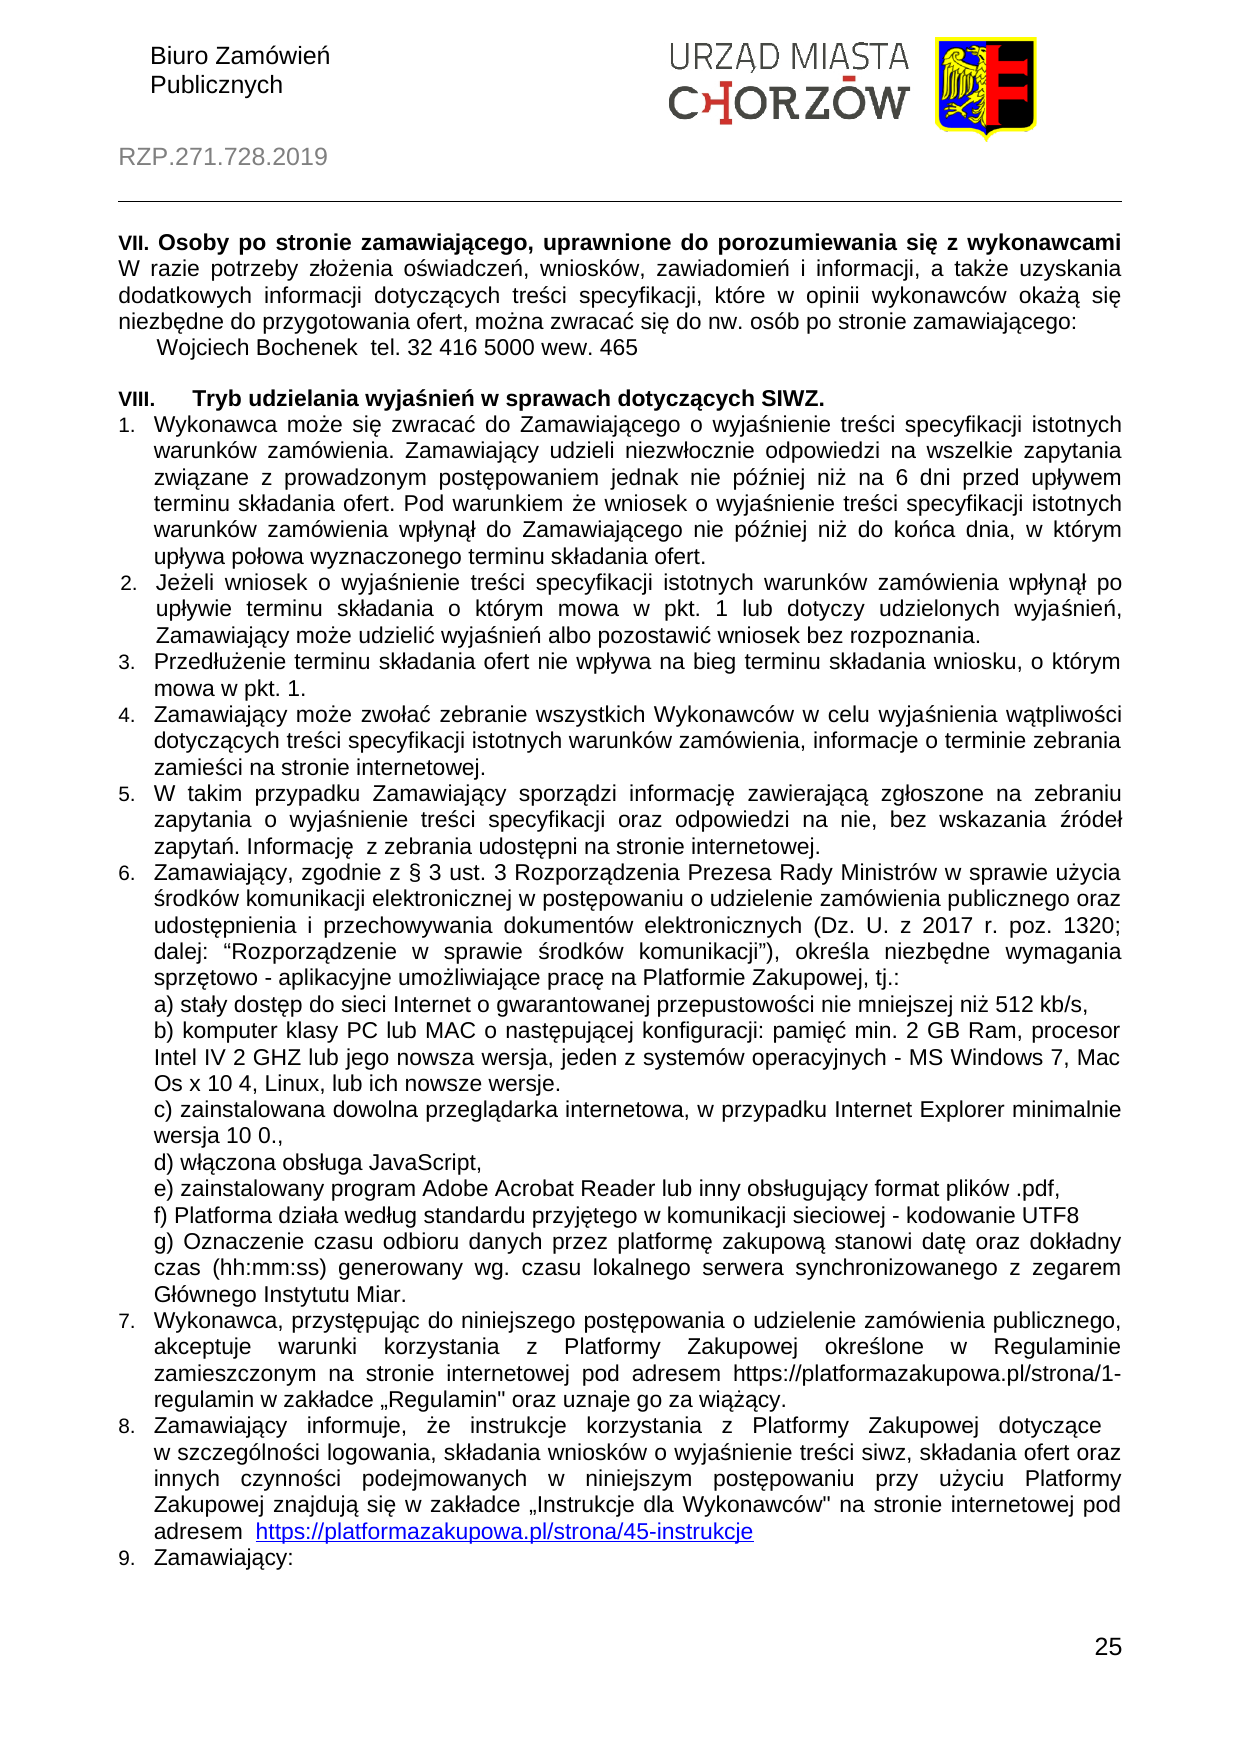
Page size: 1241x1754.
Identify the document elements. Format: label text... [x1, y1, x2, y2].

list Zamawiający, zgodnie z § 3 ust. 3 Rozporządzenia Prezesa Rady Ministrów w sprawie użycia środków komunikacji elektronicznej w postępowaniu o udzielenie zamówienia publicznego oraz udostępnienia i przechowywania dokumentów elektronicznych (Dz. U. z 2017 r. poz. 1320; dalej: “Rozporządzenie w sprawie środków komunikacji”), określa niezbędne wymagania sprzętowo - aplikacyjne umożliwiające pracę na Platformie Zakupowej, tj.: [118, 859, 1122, 991]
text d) włączona obsługa JavaScript, [153, 1149, 1122, 1175]
text b) komputer klasy PC lub MAC o następującej konfiguracji: pamięć min. 2 GB Ram, procesor Intel IV 2 GHZ lub jego nowsza wersja, jeden z systemów operacyjnych - MS Windows 7, Mac Os x 10 4, Linux, lub ich nowsze wersje. [153, 1017, 1122, 1096]
list Jeżeli wniosek o wyjaśnienie treści specyfikacji istotnych warunków zamówienia wpłynął po upływie terminu składania o którym mowa w pkt. 1 lub dotyczy udzielonych wyjaśnień, Zamawiający może udzielić wyjaśnień albo pozostawić wniosek bez rozpoznania. [120, 569, 1122, 648]
list Zamawiający informuje, że instrukcje korzystania z Platformy Zakupowej dotyczące w szczególności logowania, składania wniosków o wyjaśnienie treści siwz, składania ofert oraz innych czynności podejmowanych w niniejszym postępowaniu przy użyciu Platformy Zakupowej znajdują się w zakładce „Instrukcje dla Wykonawców" na stronie internetowej pod adresem https://platformazakupowa.pl/strona/45-instrukcje [118, 1412, 1122, 1544]
text VII. Osoby po stronie zamawiającego, uprawnione do porozumiewania się z wykonawcami W razie potrzeby złożenia oświadczeń, wniosków, zawiadomień i informacji, a także uzyskania dodatkowych informacji dotyczących treści specyfikacji, które w opinii wykonawców okażą się niezbędne do przygotowania ofert, można zwracać się do nw. osób po stronie zamawiającego: [118, 229, 1122, 334]
list Tryb udzielania wyjaśnień w sprawach dotyczących SIWZ. [118, 384, 1122, 411]
list Zamawiający: [118, 1544, 1122, 1571]
list W takim przypadku Zamawiający sporządzi informację zawierającą zgłoszone na zebraniu zapytania o wyjaśnienie treści specyfikacji oraz odpowiedzi na nie, bez wskazania źródeł zapytań. Informację z zebrania udostępni na stronie internetowej. [118, 780, 1122, 859]
list Wykonawca, przystępując do niniejszego postępowania o udzielenie zamówienia publicznego, akceptuje warunki korzystania z Platformy Zakupowej określone w Regulaminie zamieszczonym na stronie internetowej pod adresem https://platformazakupowa.pl/strona/1-regulamin w zakładce „Regulamin" oraz uznaje go za wiążący. [118, 1307, 1122, 1412]
text a) stały dostęp do sieci Internet o gwarantowanej przepustowości nie mniejszej niż 512 kb/s, [153, 991, 1122, 1017]
text f) Platforma działa według standardu przyjętego w komunikacji sieciowej - kodowanie UTF8 [153, 1202, 1122, 1228]
text Wojciech Bochenek tel. 32 416 5000 wew. 465 [118, 334, 1122, 361]
list Przedłużenie terminu składania ofert nie wpływa na bieg terminu składania wniosku, o którym mowa w pkt. 1. [118, 648, 1122, 701]
text c) zainstalowana dowolna przeglądarka internetowa, w przypadku Internet Explorer minimalnie wersja 10 0., [153, 1096, 1122, 1149]
list Zamawiający może zwołać zebranie wszystkich Wykonawców w celu wyjaśnienia wątpliwości dotyczących treści specyfikacji istotnych warunków zamówienia, informacje o terminie zebrania zamieści na stronie internetowej. [118, 701, 1122, 780]
text g) Oznaczenie czasu odbioru danych przez platformę zakupową stanowi datę oraz dokładny czas (hh:mm:ss) generowany wg. czasu lokalnego serwera synchronizowanego z zegarem Głównego Instytutu Miar. [153, 1228, 1122, 1307]
text e) zainstalowany program Adobe Acrobat Reader lub inny obsługujący format plików .pdf, [153, 1175, 1122, 1202]
picture [935, 37, 1037, 142]
list Wykonawca może się zwracać do Zamawiającego o wyjaśnienie treści specyfikacji istotnych warunków zamówienia. Zamawiający udzieli niezwłocznie odpowiedzi na wszelkie zapytania związane z prowadzonym postępowaniem jednak nie później niż na 6 dni przed upływem terminu składania ofert. Pod warunkiem że wniosek o wyjaśnienie treści specyfikacji istotnych warunków zamówienia wpłynął do Zamawiającego nie później niż do końca dnia, w którym upływa połowa wyznaczonego terminu składania ofert. [118, 411, 1122, 569]
